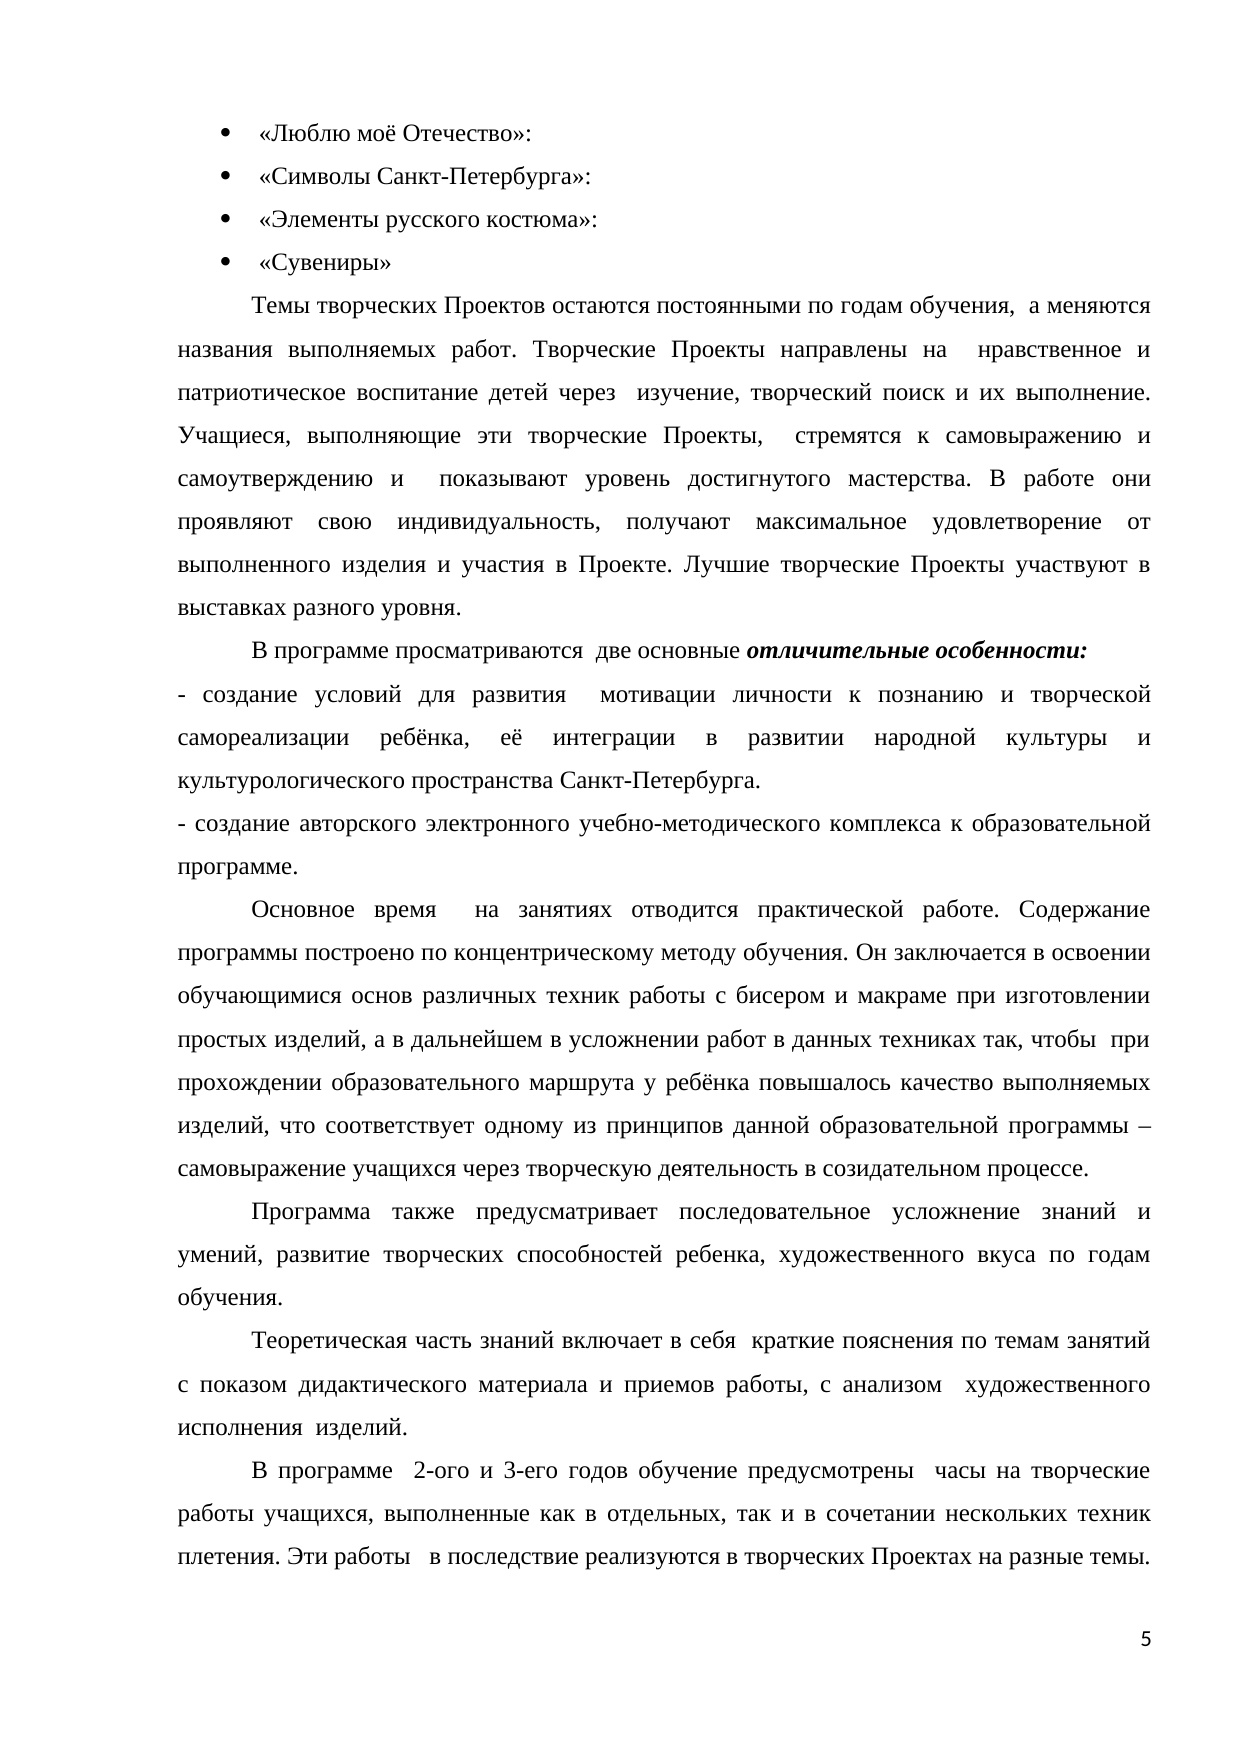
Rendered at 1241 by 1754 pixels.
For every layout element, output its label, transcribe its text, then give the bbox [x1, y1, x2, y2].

list «Символы Санкт-Петербурга»: [221, 161, 1152, 190]
text - создание условий для развития мотивации личности к познанию и творческой самореализации ребёнка, её интеграции в развитии народной культуры и культурологического пространства Санкт-Петербурга. [177, 679, 1152, 794]
text Программа также предусматривает последовательное усложнение знаний и умений, развитие творческих способностей ребенка, художественного вкуса по годам обучения. [177, 1196, 1152, 1311]
list «Элементы русского костюма»: [221, 204, 1152, 233]
text Основное время на занятиях отводится практической работе. Содержание программы построено по концентрическому методу обучения. Он заключается в освоении обучающимися основ различных техник работы с бисером и макраме при изготовлении простых изделий, а в дальнейшем в усложнении работ в данных техниках так, чтобы при прохождении образовательного маршрута у ребёнка повышалось качество выполняемых изделий, что соответствует одному из принципов данной образовательной программы – самовыражение учащихся через творческую деятельность в созидательном процессе. [177, 894, 1152, 1182]
text В программе просматриваются две основные отличительные особенности: [177, 636, 1152, 664]
text Теоретическая часть знаний включает в себя краткие пояснения по темам занятий с показом дидактического материала и приемов работы, с анализом художественного исполнения изделий. [177, 1326, 1152, 1441]
list «Люблю моё Отечество»: [221, 118, 1152, 147]
list «Сувениры» [221, 247, 1152, 276]
text В программе 2-ого и 3-его годов обучение предусмотрены часы на творческие работы учащихся, выполненные как в отдельных, так и в сочетании нескольких техник плетения. Эти работы в последствие реализуются в творческих Проектах на разные темы. [177, 1455, 1152, 1570]
text - создание авторского электронного учебно-методического комплекса к образовательной программе. [177, 808, 1152, 880]
text Темы творческих Проектов остаются постоянными по годам обучения, а меняются названия выполняемых работ. Творческие Проекты направлены на нравственное и патриотическое воспитание детей через изучение, творческий поиск и их выполнение. Учащиеся, выполняющие эти творческие Проекты, стремятся к самовыражению и самоутверждению и показывают уровень достигнутого мастерства. В работе они проявляют свою индивидуальность, получают максимальное удовлетворение от выполненного изделия и участия в Проекте. Лучшие творческие Проекты участвуют в выставках разного уровня. [177, 291, 1152, 621]
